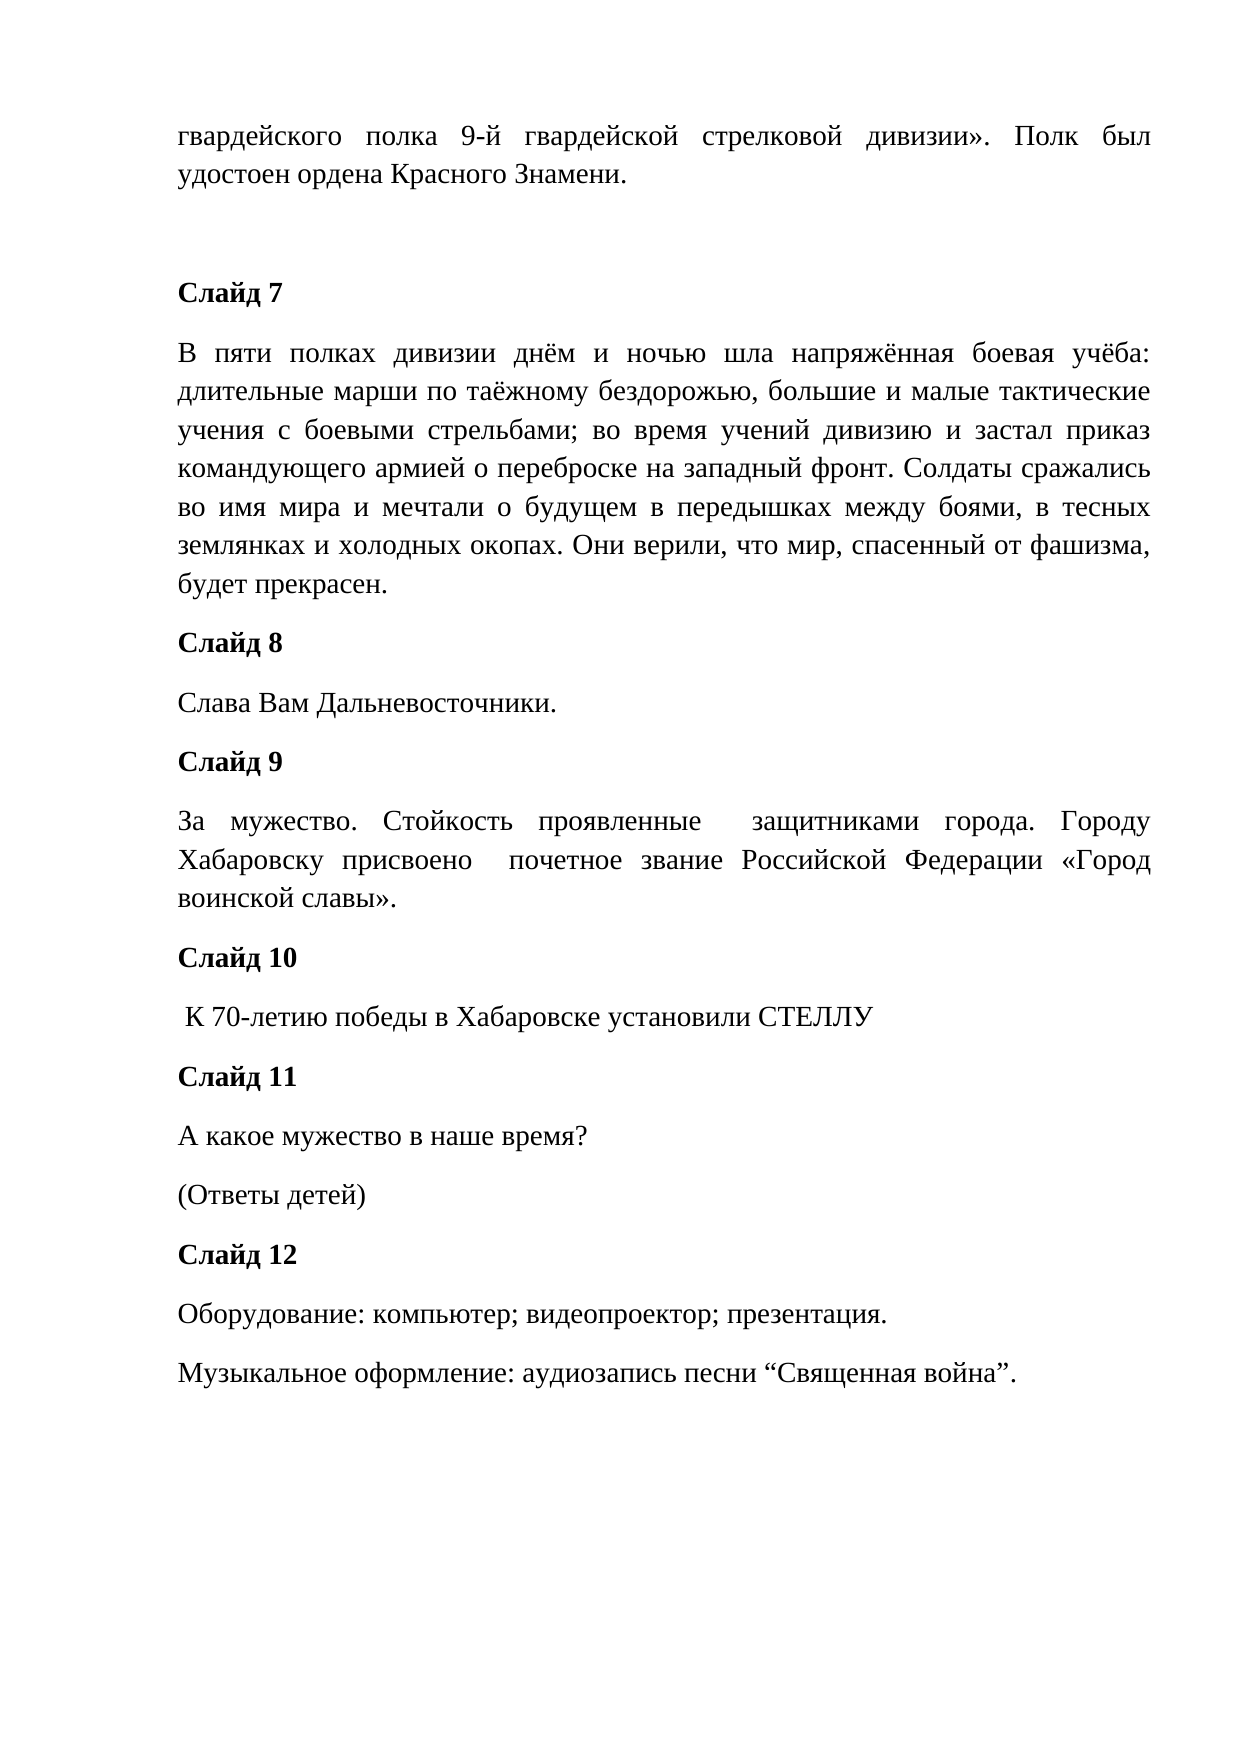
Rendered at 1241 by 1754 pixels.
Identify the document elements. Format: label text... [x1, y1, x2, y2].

text (Ответы детей) [177, 1177, 1152, 1211]
text А какое мужество в наше время? [177, 1118, 1152, 1152]
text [177, 118, 1152, 190]
text За мужество. Стойкость проявленные защитниками города. Городу Хабаровску присвоено почетное звание Российской Федерации «Город воинской славы». [177, 803, 1152, 914]
text Музыкальное оформление: аудиозапись песни “Священная война”. [177, 1356, 1152, 1389]
text Оборудование: компьютер; видеопроектор; презентация. [177, 1296, 1152, 1330]
text В пяти полках дивизии днём и ночью шла напряжённая боевая учёба: длительные марши по таёжному бездорожью, большие и малые тактические учения с боевыми стрельбами; во время учений дивизию и застал приказ командующего армией о переброске на западный фронт. Солдаты сражались во имя мира и мечтали о будущем в передышках между боями, в тесных землянках и холодных окопах. Они верили, что мир, спасенный от фашизма, будет прекрасен. [177, 335, 1152, 599]
text Слайд 7 [177, 275, 1152, 309]
text Слайд 10 [177, 940, 1152, 973]
text Слайд 9 [177, 744, 1152, 778]
text К 70-летию победы в Хабаровске установили СТЕЛЛУ [177, 999, 1152, 1033]
text Слава Вам Дальневосточники. [177, 685, 1152, 718]
text Слайд 11 [177, 1059, 1152, 1092]
text Слайд 8 [177, 625, 1152, 659]
text Слайд 12 [177, 1237, 1152, 1270]
